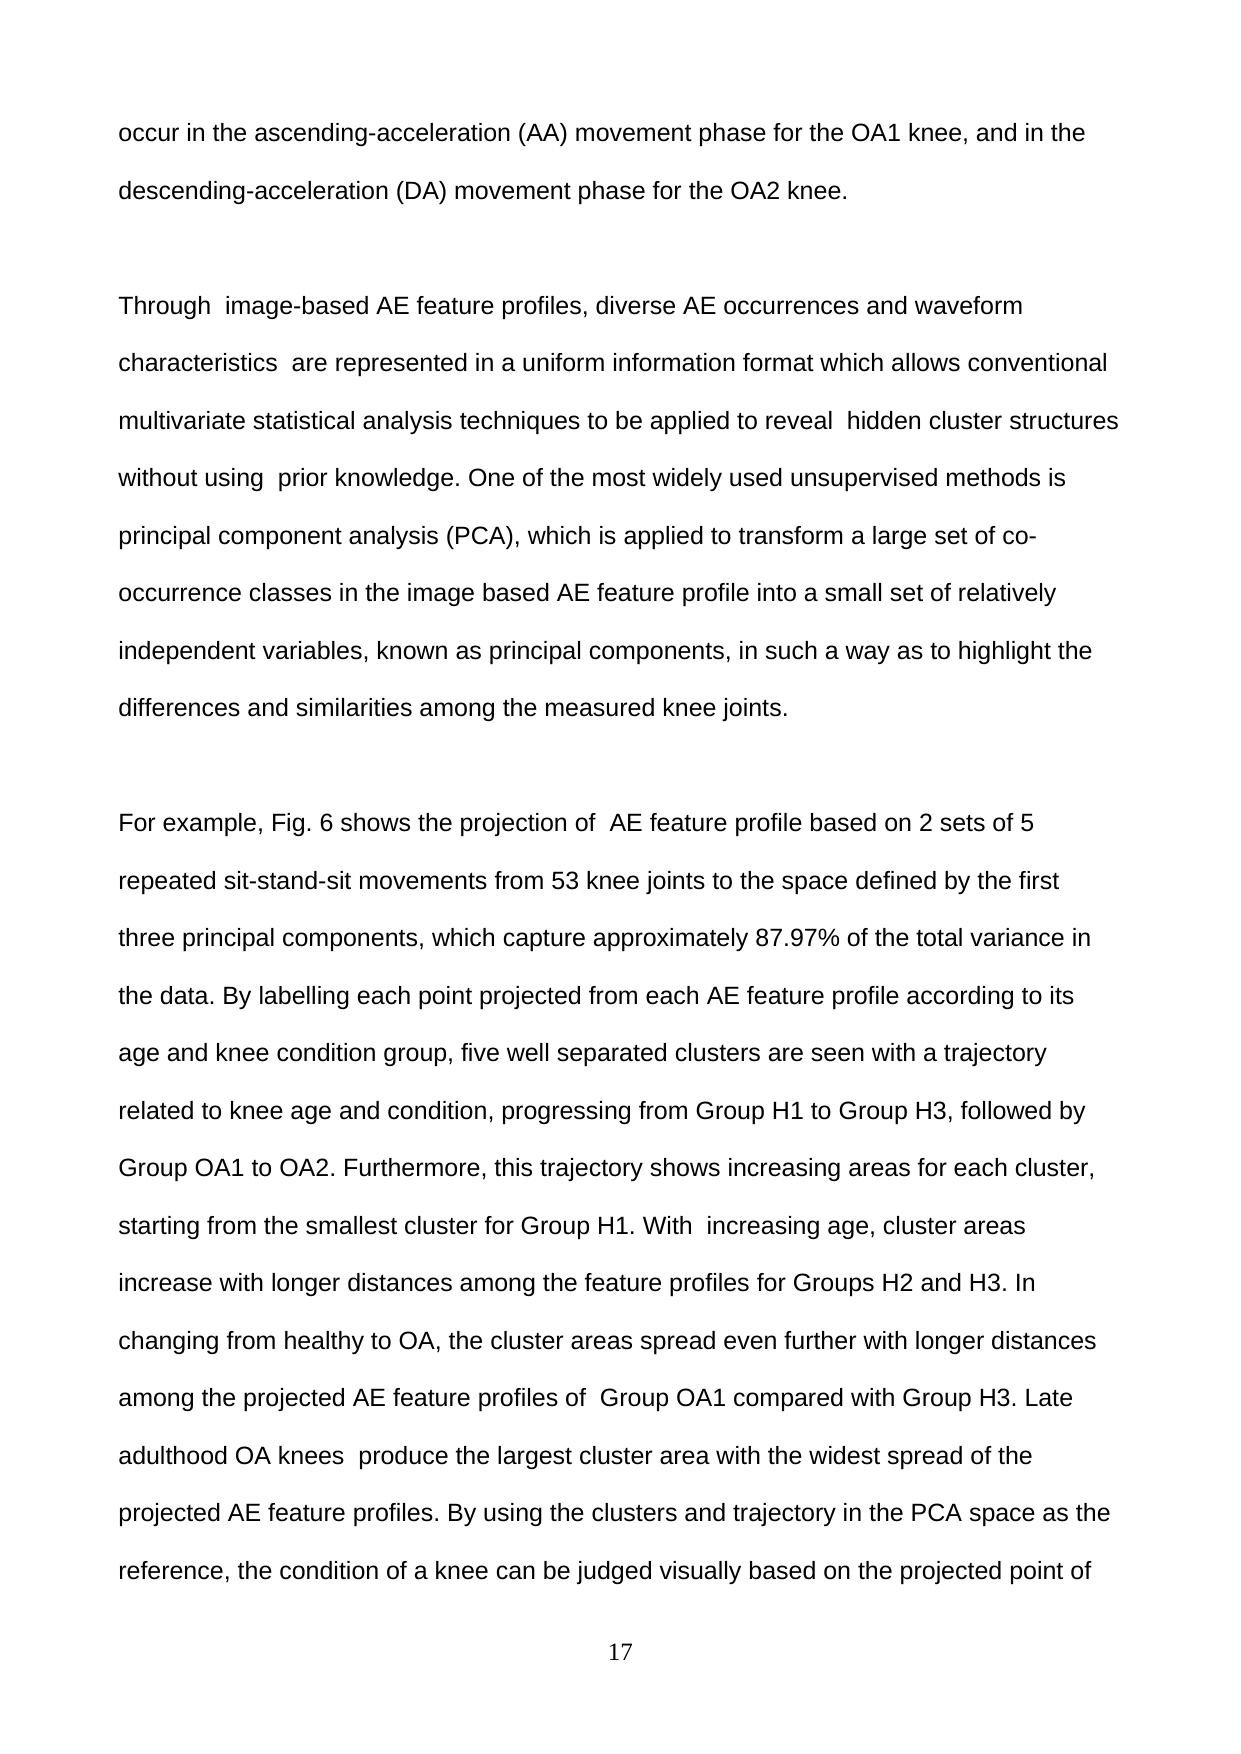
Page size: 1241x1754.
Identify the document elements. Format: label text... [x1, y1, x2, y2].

text Through image-based AE feature profiles, diverse AE occurrences and waveform characteristics are represented in a uniform information format which allows conventional multivariate statistical analysis techniques to be applied to reveal hidden cluster structures without using prior knowledge. One of the most widely used unsupervised methods is principal component analysis (PCA), which is applied to transform a large set of co-occurrence classes in the image based AE feature profile into a small set of relatively independent variables, known as principal components, in such a way as to highlight the differences and similarities among the measured knee joints. [118, 291, 1122, 722]
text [118, 118, 1122, 204]
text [118, 808, 1122, 1584]
